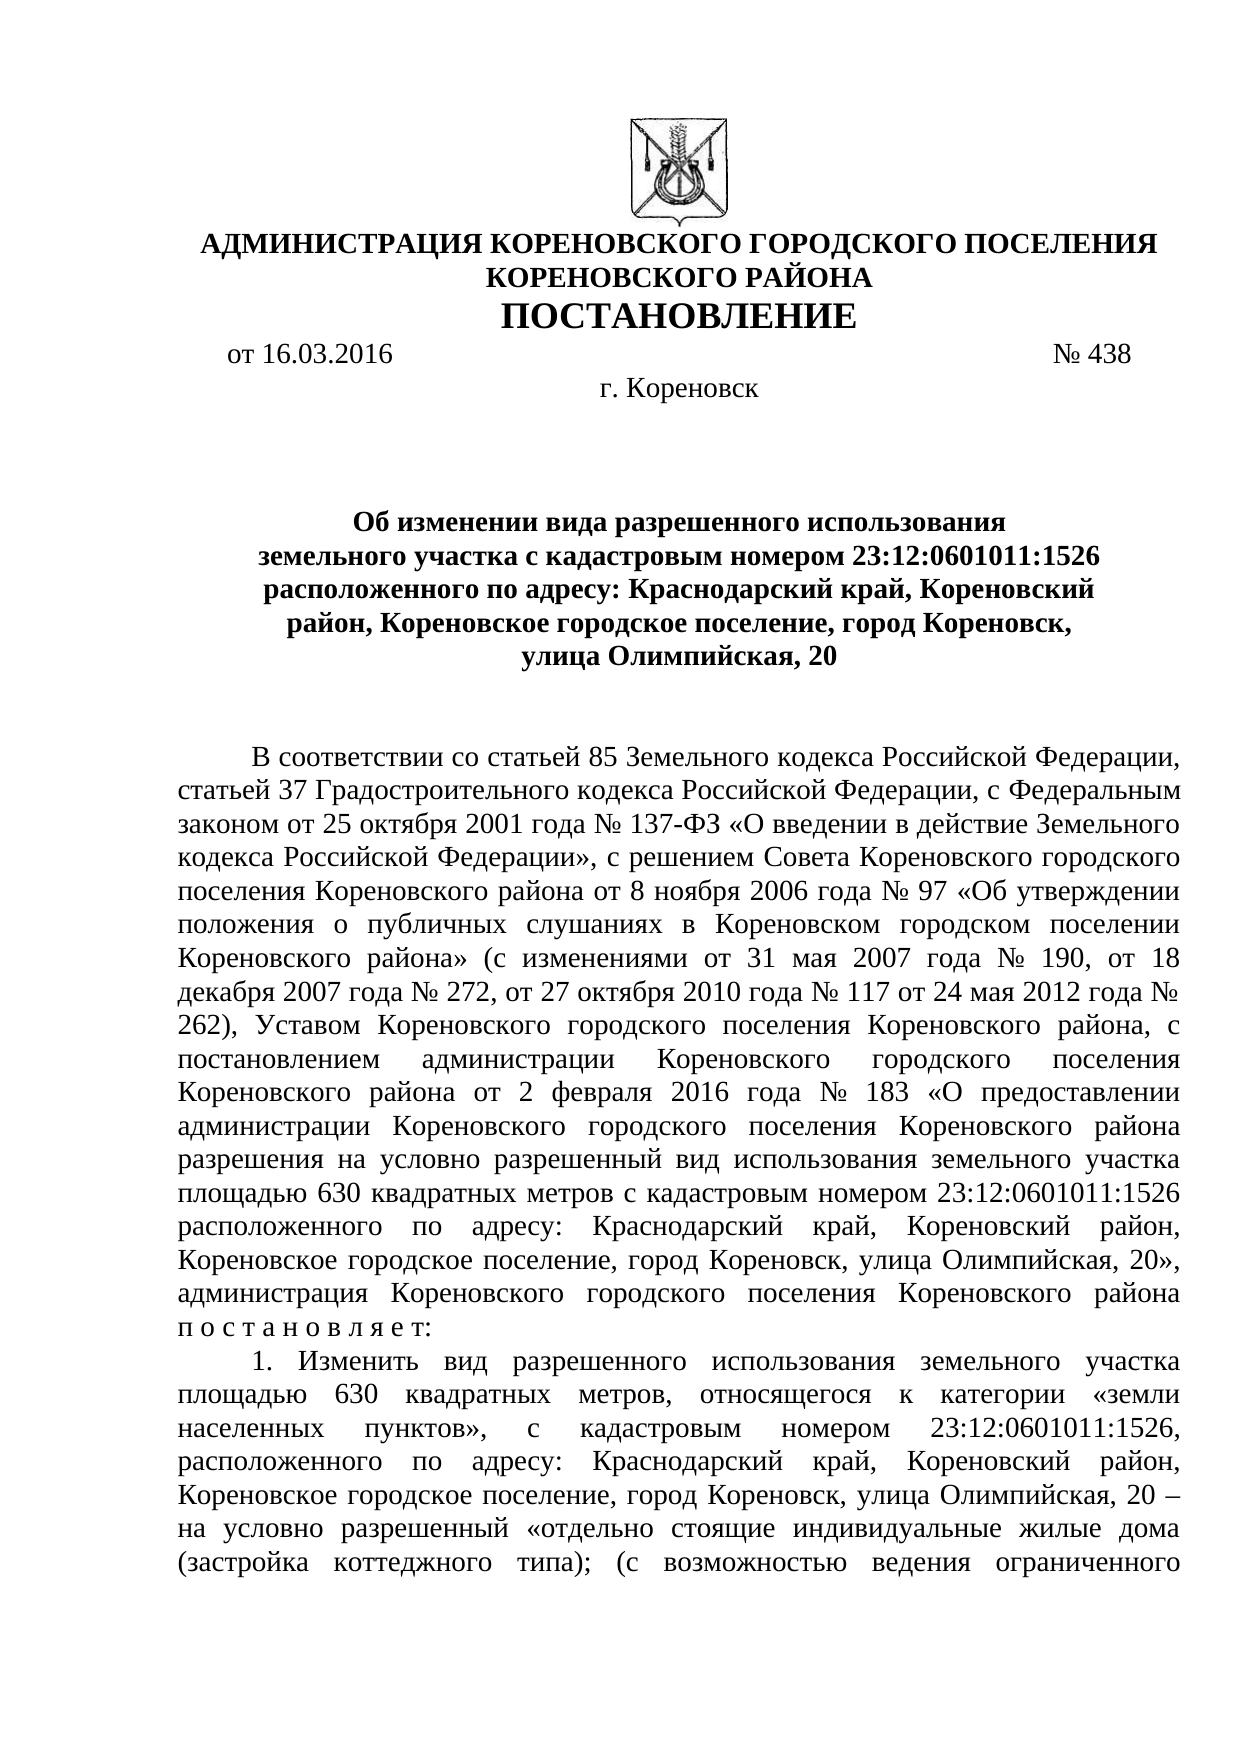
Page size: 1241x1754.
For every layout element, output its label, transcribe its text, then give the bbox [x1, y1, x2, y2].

text КОРЕНОВСКОГО РАЙОНА [177, 260, 1181, 293]
picture [630, 118, 728, 227]
text АДМИНИСТРАЦИЯ КОРЕНОВСКОГО ГОРОДСКОГО ПОСЕЛЕНИЯ [177, 226, 1181, 260]
text от 16.03.2016 № 438 [177, 336, 1181, 370]
text улица Олимпийская, 20 [177, 638, 1181, 672]
text ПОСТАНОВЛЕНИЕ [177, 293, 1181, 336]
text г. Кореновск [177, 370, 1181, 403]
text Об изменении вида разрешенного использования [177, 504, 1181, 538]
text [177, 1343, 1181, 1577]
text район, Кореновское городское поселение, город Кореновск, [177, 605, 1181, 638]
text В соответствии со статьей 85 Земельного кодекса Российской Федерации, статьей 37 Градостроительного кодекса Российской Федерации, с Федеральным законом от 25 октября 2001 года № 137-ФЗ «О введении в действие Земельного кодекса Российской Федерации», с решением Совета Кореновского городского поселения Кореновского района от 8 ноября 2006 года № 97 «Об утверждении положения о публичных слушаниях в Кореновском городском поселении Кореновского района» (с изменениями от 31 мая 2007 года № 190, от 18 декабря 2007 года № 272, от 27 октября 2010 года № 117 от 24 мая 2012 года № 262), Уставом Кореновского городского поселения Кореновского района, с постановлением администрации Кореновского городского поселения Кореновского района от 2 февраля 2016 года № 183 «О предоставлении администрации Кореновского городского поселения Кореновского района разрешения на условно разрешенный вид использования земельного участка площадью 630 квадратных метров с кадастровым номером 23:12:0601011:1526 расположенного по адресу: Краснодарский край, Кореновский район, Кореновское городское поселение, город Кореновск, улица Олимпийская, 20», администрация Кореновского городского поселения Кореновского района п о с т а н о в л я е т: [177, 739, 1181, 1343]
text земельного участка с кадастровым номером 23:12:0601011:1526 расположенного по адресу: Краснодарский край, Кореновский [177, 538, 1181, 605]
